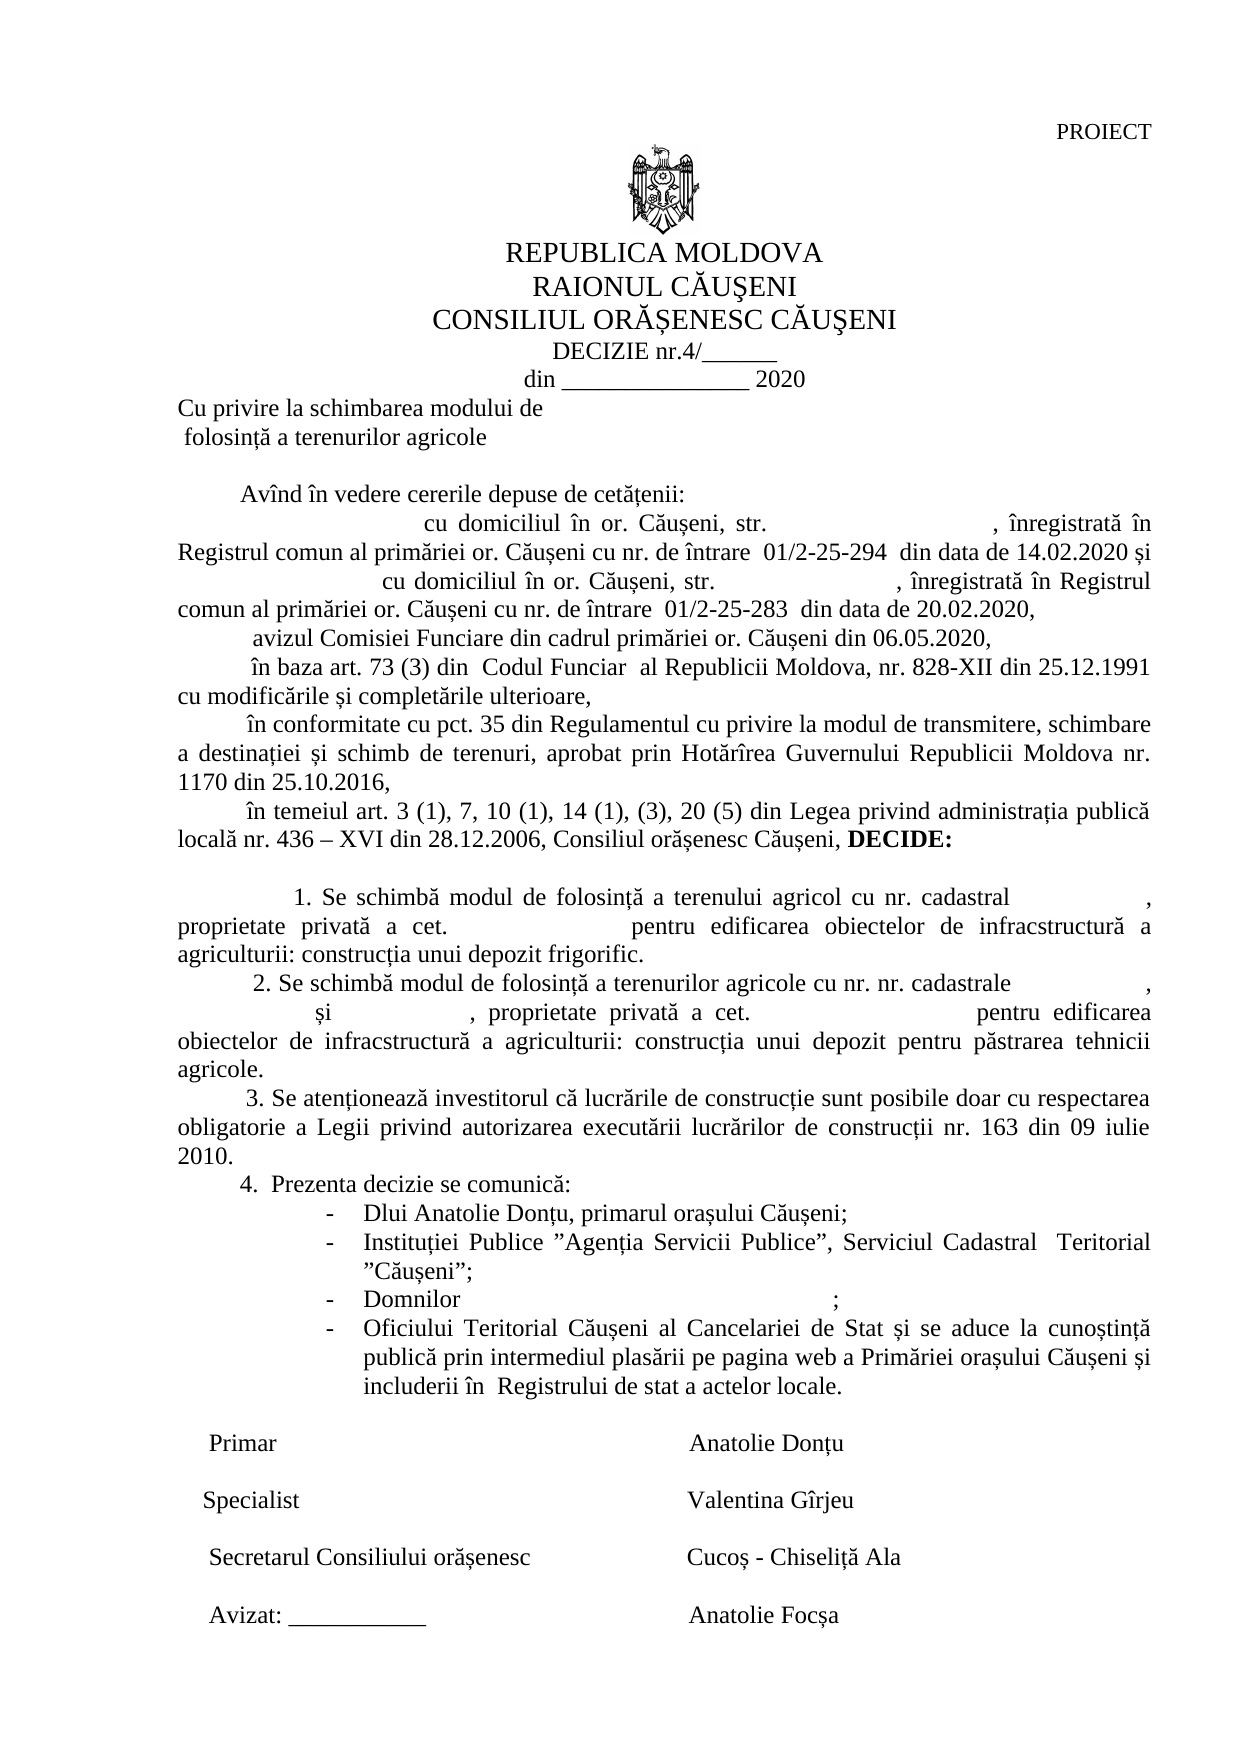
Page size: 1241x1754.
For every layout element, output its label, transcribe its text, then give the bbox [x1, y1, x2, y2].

text RAIONUL CĂUŞENI [177, 269, 1152, 302]
text Secretarul Consiliului orășenesc Cucoș - Chiseliță Ala [177, 1542, 1152, 1571]
list Domnilor Cîșlari Victor și Poznanschi Nicolai; [326, 1284, 1152, 1313]
text avizul Comisiei Funciare din cadrul primăriei or. Căușeni din 06.05.2020, [177, 623, 1152, 652]
text din _______________ 2020 [177, 364, 1152, 393]
text Avînd în vedere cererile depuse de cetățenii: [177, 479, 1152, 508]
text 4. Prezenta decizie se comunică: [177, 1169, 1152, 1198]
text Cu privire la schimbarea modului de [177, 393, 1152, 422]
text Primar Anatolie Donțu [177, 1428, 1152, 1457]
text PROIECT [177, 118, 1152, 144]
list Instituției Publice ”Agenția Servicii Publice”, Serviciul Cadastral Teritorial ”Căușeni”; [326, 1227, 1152, 1284]
text în baza art. 73 (3) din Codul Funciar al Republicii Moldova, nr. 828-XII din 25.12.1991 cu modificările și completările ulterioare, [177, 652, 1152, 709]
text Cîșlari Victor cu domiciliul în or. Căușeni, str. A. Mateevici, nr. 15, înregistrată în Registrul comun al primăriei or. Căușeni cu nr. de întrare 01/2-25-294 din data de 14.02.2020 și Poznanschi Nicolai cu domiciliul în or. Căușeni, str. Burebista, nr. 50, înregistrată în Registrul comun al primăriei or. Căușeni cu nr. de întrare 01/2-25-283 din data de 20.02.2020, [177, 508, 1152, 623]
text 3. Se atenționează investitorul că lucrările de construcție sunt posibile doar cu respectarea obligatorie a Legii privind autorizarea executării lucrărilor de construcții nr. 163 din 09 iulie 2010. [177, 1083, 1152, 1169]
text 2. Se schimbă modul de folosință a terenurilor agricole cu nr. nr. cadastrale 2701301053, 2701301054 și 2701301055, proprietate privată a cet. Poznanschi Nicolai pentru edificarea obiectelor de infracstructură a agriculturii: construcția unui depozit pentru păstrarea tehnicii agricole. [177, 968, 1152, 1083]
text DECIZIE nr.4/______ [177, 336, 1152, 364]
text Avizat: ___________ Anatolie Focșa [177, 1600, 1152, 1629]
list Oficiului Teritorial Căușeni al Cancelariei de Stat și se aduce la cunoștință publică prin intermediul plasării pe pagina web a Primăriei orașului Căușeni și includerii în Registrului de stat a actelor locale. [326, 1313, 1152, 1399]
text 1. Se schimbă modul de folosință a terenului agricol cu nr. cadastral 2701226185, proprietate privată a cet. Cîșlari Victor, pentru edificarea obiectelor de infracstructură a agriculturii: construcția unui depozit frigorific. [177, 882, 1152, 968]
text Specialist Valentina Gîrjeu [177, 1485, 1152, 1514]
text CONSILIUL ORĂȘENESC CĂUŞENI [177, 302, 1152, 336]
text folosință a terenurilor agricole [177, 422, 1152, 451]
list Dlui Anatolie Donțu, primarul orașului Căușeni; [326, 1198, 1152, 1227]
text în conformitate cu pct. 35 din Regulamentul cu privire la modul de transmitere, schimbare a destinației și schimb de terenuri, aprobat prin Hotărîrea Guvernului Republicii Moldova nr. 1170 din 25.10.2016, [177, 709, 1152, 796]
text REPUBLICA MOLDOVA [177, 235, 1152, 269]
text în temeiul art. 3 (1), 7, 10 (1), 14 (1), (3), 20 (5) din Legea privind administrația publică locală nr. 436 – XVI din 28.12.2006, Consiliul orășenesc Căușeni, DECIDE: [177, 796, 1152, 853]
